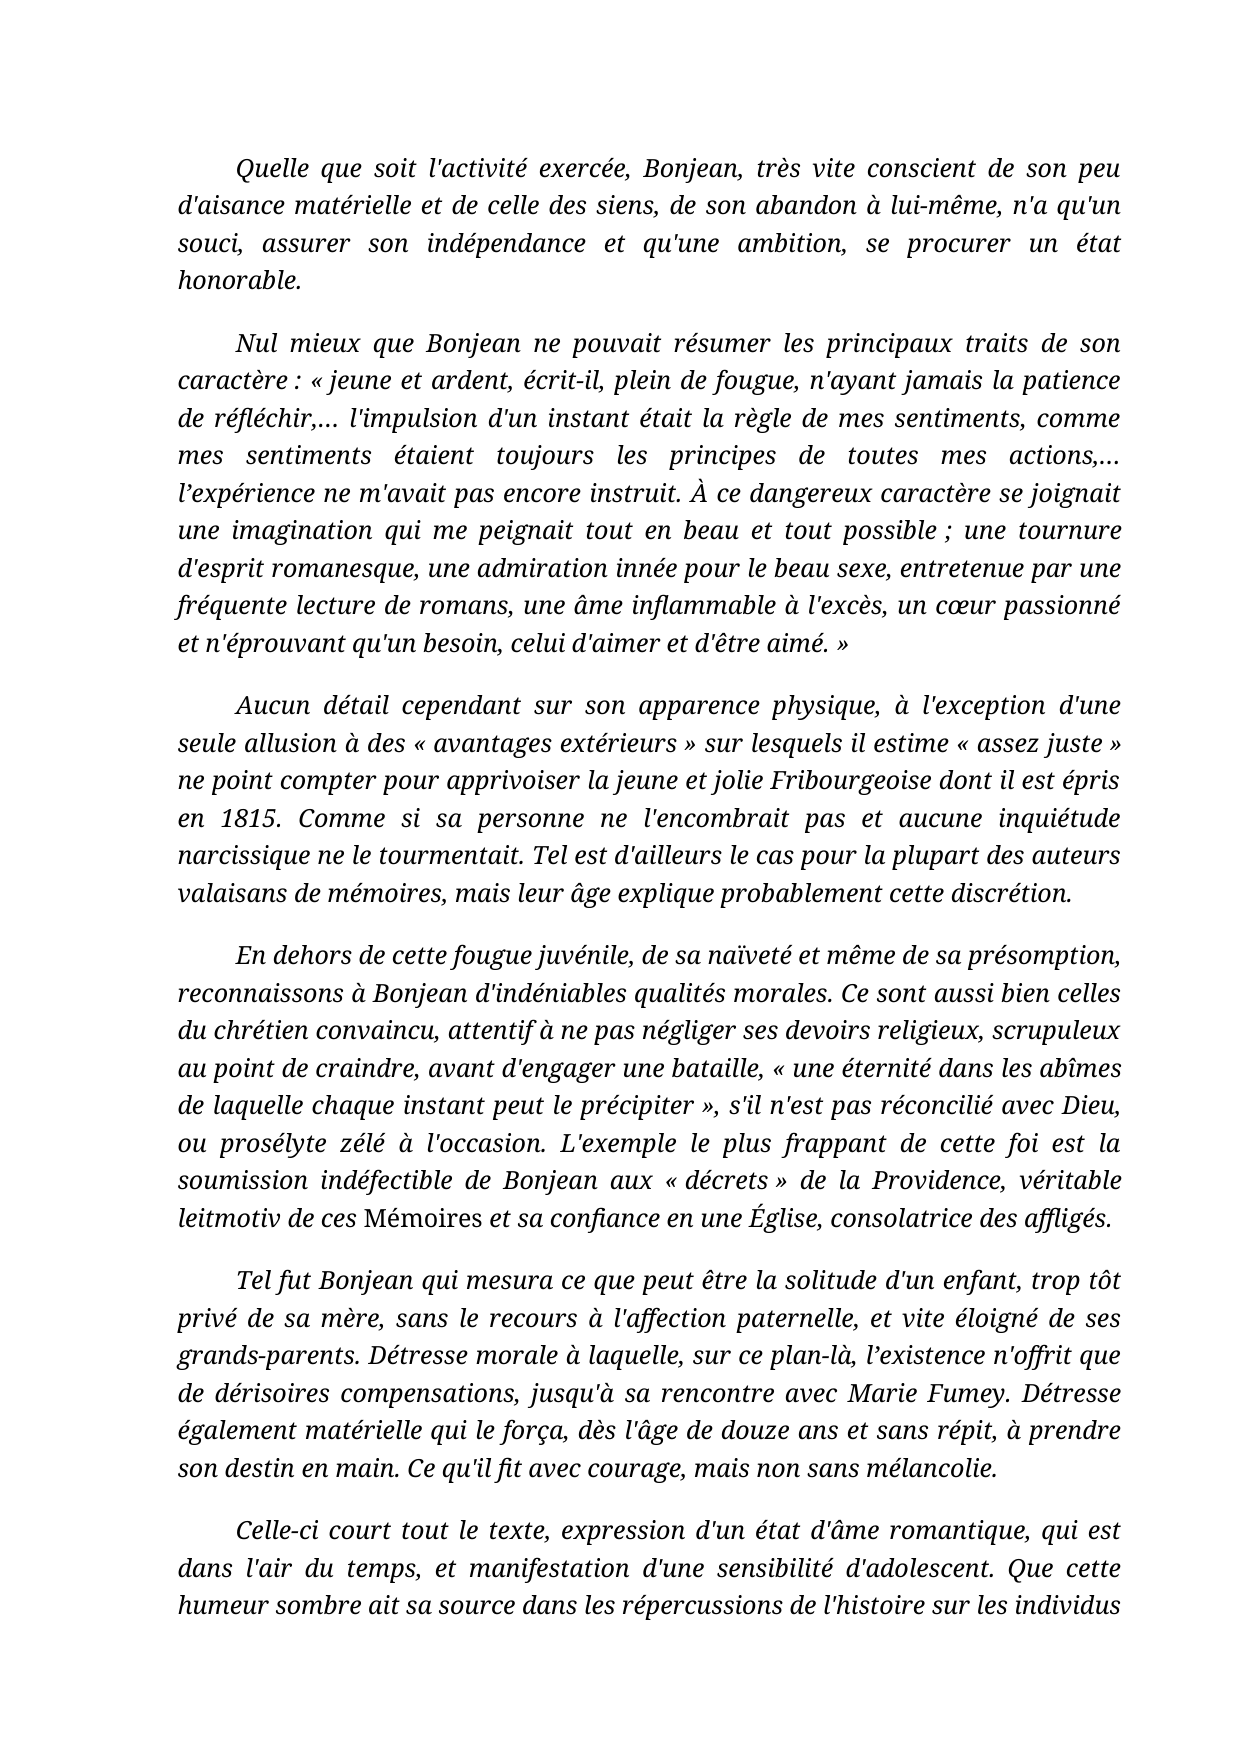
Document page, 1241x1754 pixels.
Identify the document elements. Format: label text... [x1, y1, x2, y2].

text Quelle que soit l'activité exercée, Bonjean, très vite conscient de son peu d'aisance matérielle et de celle des siens, de son abandon à lui-même, n'a qu'un souci, assurer son indépendance et qu'une ambition, se procurer un état honorable. [177, 147, 1122, 297]
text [177, 1509, 1122, 1622]
text Aucun détail cependant sur son apparence physique, à l'exception d'une seule allusion à des « avantages extérieurs » sur lesquels il estime « assez juste » ne point compter pour apprivoiser la jeune et jolie Fribourgeoise dont il est épris en 1815. Comme si sa personne ne l'encombrait pas et aucune inquiétude narcissique ne le tourmentait. Tel est d'ailleurs le cas pour la plupart des auteurs valaisans de mémoires, mais leur âge explique probablement cette discrétion. [177, 684, 1122, 909]
text Tel fut Bonjean qui mesura ce que peut être la solitude d'un enfant, trop tôt privé de sa mère, sans le recours à l'affection paternelle, et vite éloigné de ses grands-parents. Détresse morale à laquelle, sur ce plan-là, l’existence n'offrit que de dérisoires compensations, jusqu'à sa rencontre avec Marie Fumey. Détresse également matérielle qui le força, dès l'âge de douze ans et sans répit, à prendre son destin en main. Ce qu'il fit avec courage, mais non sans mélancolie. [177, 1259, 1122, 1484]
text Nul mieux que Bonjean ne pouvait résumer les principaux traits de son caractère : « jeune et ardent, écrit-il, plein de fougue, n'ayant jamais la patience de réfléchir,… l'impulsion d'un instant était la règle de mes sentiments, comme mes sentiments étaient toujours les principes de toutes mes actions,… l’expérience ne m'avait pas encore instruit. À ce dangereux caractère se joignait une imagination qui me peignait tout en beau et tout possible ; une tournure d'esprit romanesque, une admiration innée pour le beau sexe, entretenue par une fréquente lecture de romans, une âme inflammable à l'excès, un cœur passionné et n'éprouvant qu'un besoin, celui d'aimer et d'être aimé. » [177, 322, 1122, 659]
text En dehors de cette fougue juvénile, de sa naïveté et même de sa présomption, reconnaissons à Bonjean d'indéniables qualités morales. Ce sont aussi bien celles du chrétien convaincu, attentif à ne pas négliger ses devoirs religieux, scrupuleux au point de craindre, avant d'engager une bataille, « une éternité dans les abîmes de laquelle chaque instant peut le précipiter », s'il n'est pas réconcilié avec Dieu, ou prosélyte zélé à l'occasion. L'exemple le plus frappant de cette foi est la soumission indéfectible de Bonjean aux « décrets » de la Providence, véritable leitmotiv de ces Mémoires et sa confiance en une Église, consolatrice des affligés. [177, 934, 1122, 1234]
